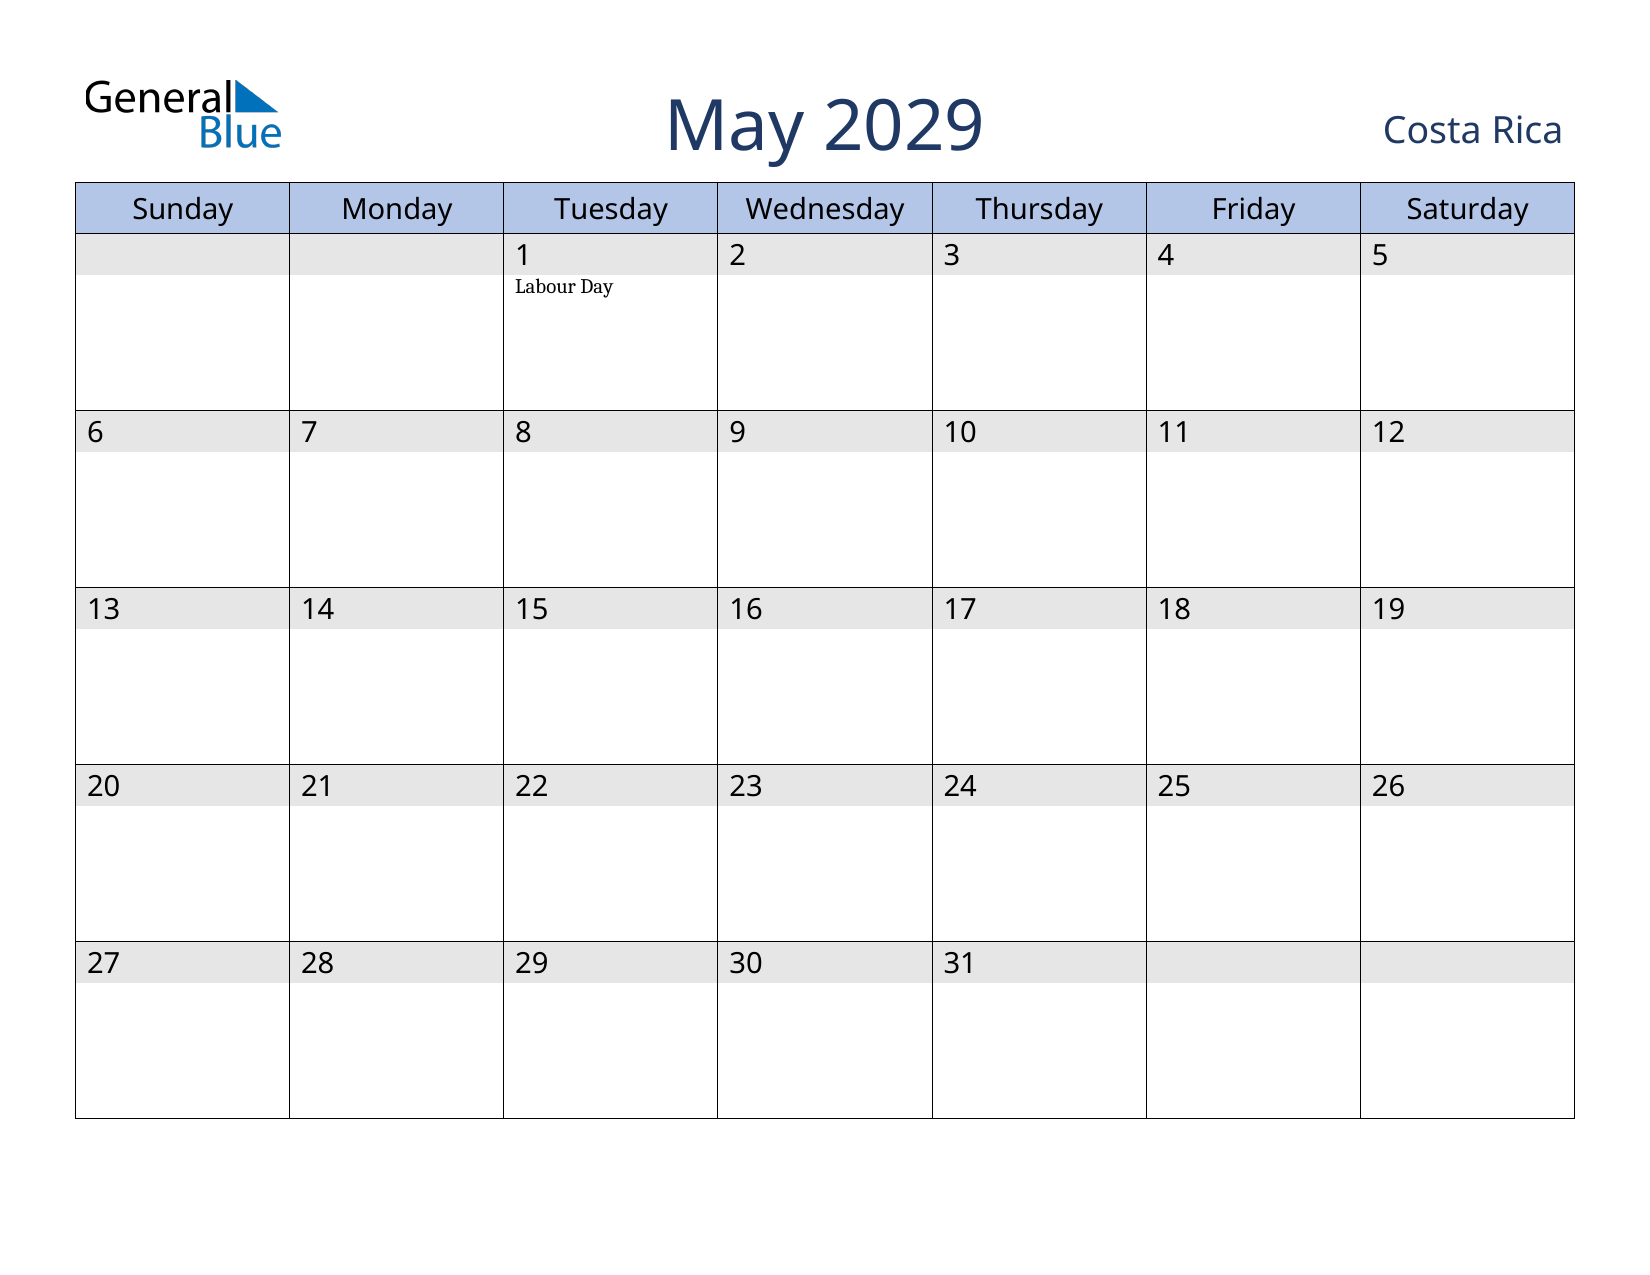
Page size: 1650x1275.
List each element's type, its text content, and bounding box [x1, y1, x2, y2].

table_header May 2029 [504, 75, 1146, 182]
table_cell [1147, 629, 1360, 764]
table_cell [76, 275, 289, 410]
table_cell 1 [504, 234, 717, 275]
table_cell [1147, 806, 1360, 941]
table_cell 4 [1147, 234, 1360, 275]
table_cell 2 [718, 234, 932, 275]
table_cell Labour Day [504, 275, 717, 410]
table_cell 23 [718, 765, 932, 806]
table_cell [1361, 275, 1574, 410]
table_cell [1361, 452, 1574, 587]
table_cell 10 [933, 411, 1146, 452]
table_cell Wednesday [718, 183, 932, 233]
table_cell [76, 983, 289, 1118]
table_cell 13 [76, 588, 289, 629]
table_cell [290, 234, 503, 275]
table_cell 27 [76, 942, 289, 983]
table_cell 26 [1361, 765, 1574, 806]
table_cell 11 [1147, 411, 1360, 452]
table_cell [718, 983, 932, 1118]
table_cell Thursday [933, 183, 1146, 233]
table_cell [76, 629, 289, 764]
table_cell 25 [1147, 765, 1360, 806]
table_cell 31 [933, 942, 1146, 983]
table_cell 12 [1361, 411, 1574, 452]
table_cell [1147, 275, 1360, 410]
table_cell 7 [290, 411, 503, 452]
table_cell Monday [290, 183, 503, 233]
table_cell 17 [933, 588, 1146, 629]
table_cell [504, 983, 717, 1118]
table_cell [504, 452, 717, 587]
table_cell [504, 629, 717, 764]
table_cell [1361, 983, 1574, 1118]
table_cell Tuesday [504, 183, 717, 233]
table_cell 6 [76, 411, 289, 452]
table_cell 21 [290, 765, 503, 806]
table_cell 3 [933, 234, 1146, 275]
table_cell 14 [290, 588, 503, 629]
table_cell [1147, 983, 1360, 1118]
table_cell 16 [718, 588, 932, 629]
table_cell 8 [504, 411, 717, 452]
table_cell [290, 983, 503, 1118]
table_cell [290, 452, 503, 587]
table_cell [718, 275, 932, 410]
table_cell 24 [933, 765, 1146, 806]
table_cell Sunday [76, 183, 289, 233]
table_cell [290, 275, 503, 410]
table_cell [76, 452, 289, 587]
table_cell [933, 629, 1146, 764]
table_cell [933, 452, 1146, 587]
table_cell 20 [76, 765, 289, 806]
table_header Costa Rica [1146, 75, 1574, 182]
table_cell [1147, 942, 1360, 983]
table_cell [1361, 942, 1574, 983]
table_cell [504, 806, 717, 941]
table_cell 19 [1361, 588, 1574, 629]
table_cell 22 [504, 765, 717, 806]
table_cell [933, 275, 1146, 410]
table_cell 5 [1361, 234, 1574, 275]
table_cell Saturday [1361, 183, 1574, 233]
table_cell [718, 452, 932, 587]
table_cell 9 [718, 411, 932, 452]
table_cell [933, 806, 1146, 941]
table_cell [718, 806, 932, 941]
table_cell [933, 983, 1146, 1118]
table_cell Friday [1147, 183, 1360, 233]
table_cell [290, 806, 503, 941]
table_cell [1147, 452, 1360, 587]
table_cell [1361, 806, 1574, 941]
picture [86, 80, 281, 148]
table_cell [1361, 629, 1574, 764]
table_cell [76, 234, 289, 275]
table_cell 29 [504, 942, 717, 983]
table_header [76, 75, 503, 182]
table_cell 28 [290, 942, 503, 983]
table_cell 15 [504, 588, 717, 629]
table_cell [290, 629, 503, 764]
table_cell [76, 806, 289, 941]
table_cell 30 [718, 942, 932, 983]
table_cell 18 [1147, 588, 1360, 629]
table_cell [718, 629, 932, 764]
